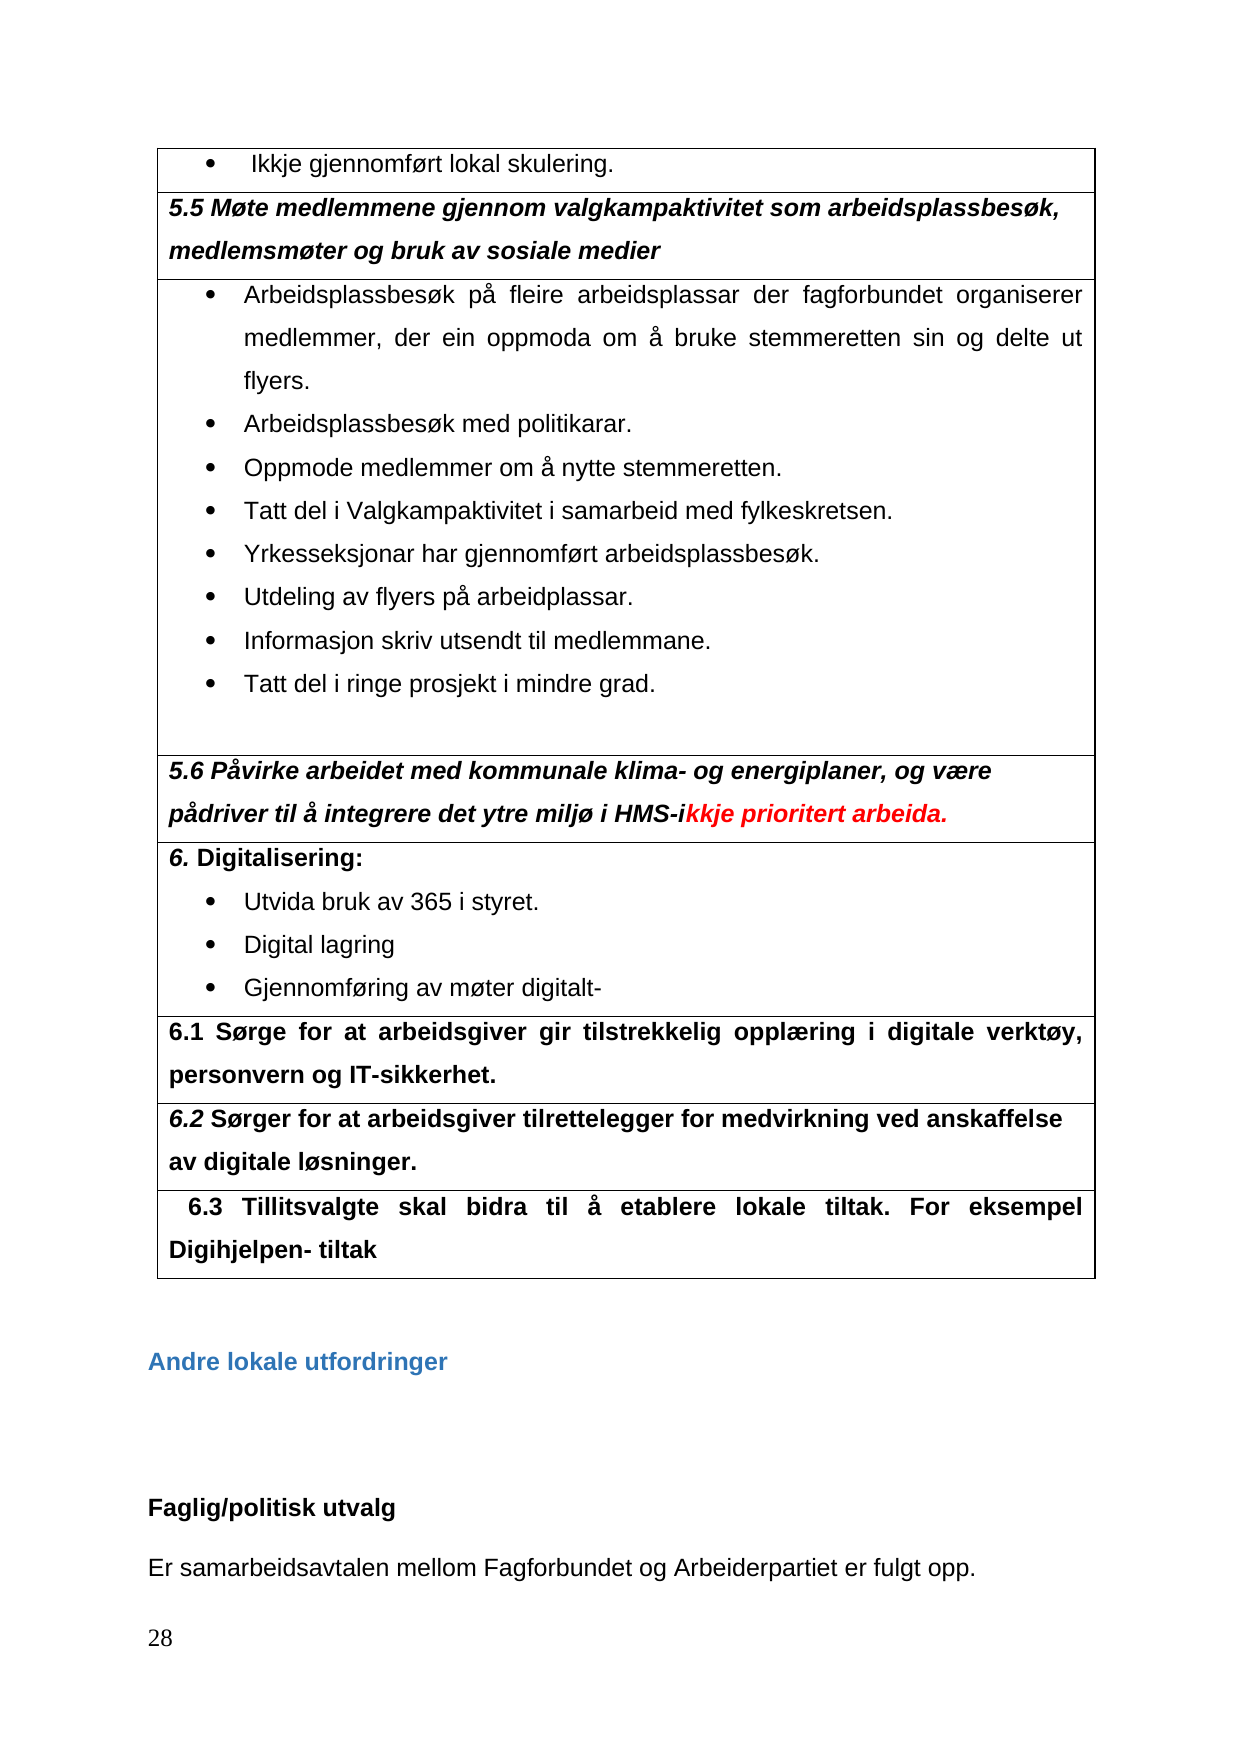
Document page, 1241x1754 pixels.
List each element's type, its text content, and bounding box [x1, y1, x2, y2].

table_cell Arbeidsplassbesøk på fleire arbeidsplassar der fagforbundet organiserer medlemmer, der ein oppmoda om å bruke stemmeretten sin og delte ut flyers. Arbeidsplassbesøk med politikarar. Oppmode medlemmer om å nytte stemmeretten. Tatt del i Valgkampaktivitet i samarbeid med fylkeskretsen. Yrkesseksjonar har gjennomført arbeidsplassbesøk. Utdeling av flyers på arbeidplassar. Informasjon skriv utsendt til medlemmane. Tatt del i ringe prosjekt i mindre grad. [158, 280, 1094, 755]
table_cell 6.3 Tillitsvalgte skal bidra til å etablere lokale tiltak. For eksempel Digihjelpen- tiltak [158, 1191, 1094, 1278]
text Faglig/politisk utvalg [148, 1493, 1093, 1522]
subtitle Andre lokale utfordringer [148, 1347, 1093, 1376]
table_cell 5.5 Møte medlemmene gjennom valgkampaktivitet som arbeidsplassbesøk, medlemsmøter og bruk av sosiale medier [158, 193, 1094, 279]
table_cell 6. Digitalisering: Utvida bruk av 365 i styret. Digital lagring Gjennomføring av møter digitalt- [158, 843, 1094, 1016]
table_cell 5.6 Påvirke arbeidet med kommunale klima- og energiplaner, og være pådriver til å integrere det ytre miljø i HMS-ikkje prioritert arbeida. [158, 756, 1094, 842]
table_cell 6.1 Sørge for at arbeidsgiver gir tilstrekkelig opplæring i digitale verktøy, personvern og IT-sikkerhet. [158, 1017, 1094, 1103]
table_cell 6.2 Sørger for at arbeidsgiver tilrettelegger for medvirkning ved anskaffelse av digitale løsninger. [158, 1104, 1094, 1190]
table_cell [158, 149, 1094, 192]
text Er samarbeidsavtalen mellom Fagforbundet og Arbeiderpartiet er fulgt opp. [148, 1553, 1093, 1581]
